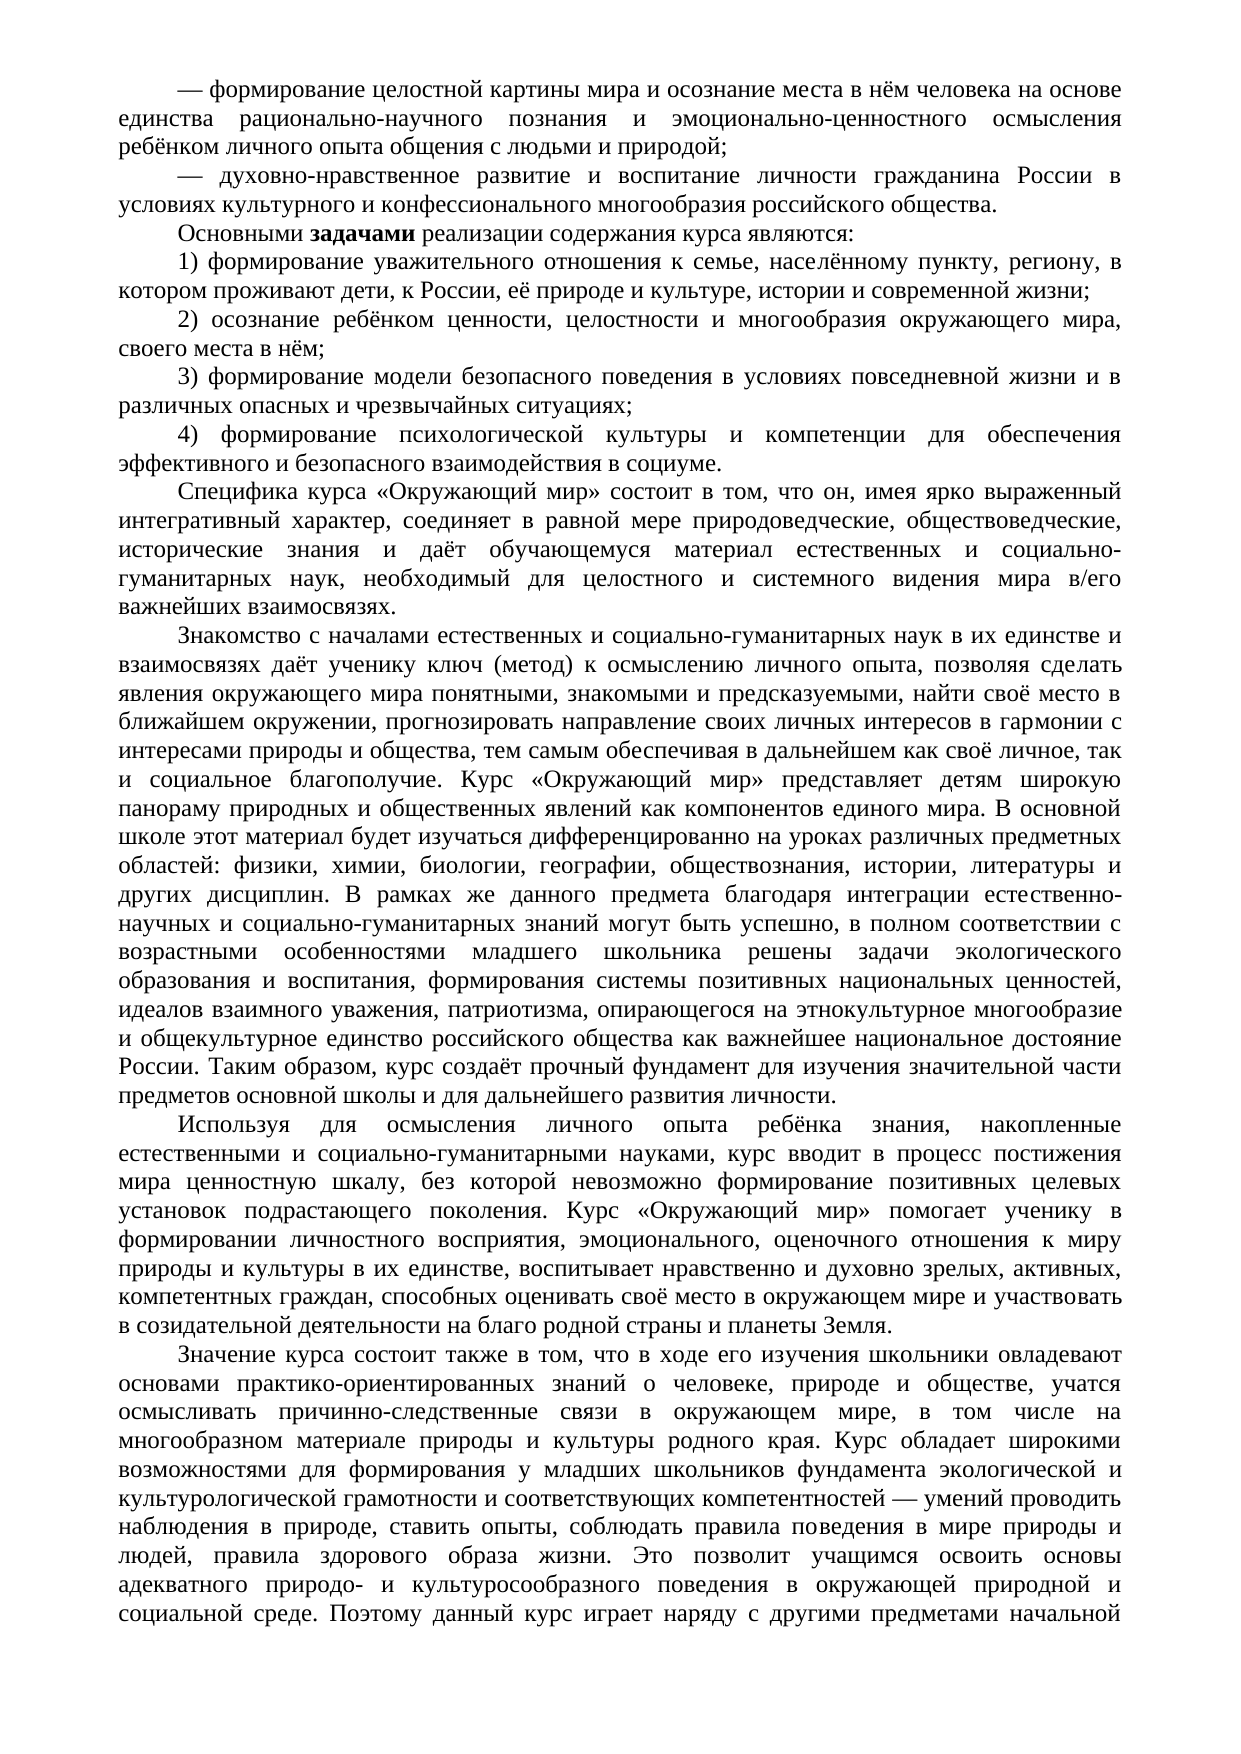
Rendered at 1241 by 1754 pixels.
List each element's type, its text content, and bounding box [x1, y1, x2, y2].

text Используя для осмысления личного опыта ребёнка знания, накопленные естественными и социально-гуманитарными науками, курс вводит в процесс постижения мира ценностную шкалу, без которой невозможно формирование позитивных целевых установок подрастающего поколения. Курс «Окружающий мир» помогает ученику в формировании личностного восприятия, эмоционального, оценочного отношения к миру природы и культуры в их единстве, воспитывает нравственно и духовно зрелых, активных, компетентных граждан, способных оценивать своё место в окружающем мире и участвовать в созидательной деятельности на благо родной страны и планеты Земля. [118, 1109, 1122, 1339]
text Специфика курса «Окружающий мир» состоит в том, что он, имея ярко выраженный интегративный характер, соединяет в равной мере природоведческие, обществоведческие, исторические знания и даёт обучающемуся материал естественных и социально-гуманитарных наук, необходимый для целостного и системного видения мира в/его важнейших взаимосвязях. [118, 476, 1122, 620]
text 1) формирование уважительного отношения к семье, населённому пункту, региону, в котором проживают дети, к России, её природе и культуре, истории и современной жизни; [118, 246, 1122, 304]
text — духовно-нравственное развитие и воспитание личности гражданина России в условиях культурного и конфессионального многообразия российского общества. [118, 160, 1122, 218]
text Основными задачами реализации содержания курса являются: [118, 218, 1122, 246]
text 4) формирование психологической культуры и компетенции для обеспечения эффективного и безопасного взаимодействия в социуме. [118, 419, 1122, 476]
text 2) осознание ребёнком ценности, целостности и многообразия окружающего мира, своего места в нём; [118, 304, 1122, 361]
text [118, 1339, 1122, 1626]
text — формирование целостной картины мира и осознание места в нём человека на основе единства рационально-научного познания и эмоционально-ценностного осмысления ребёнком личного опыта общения с людьми и природой; [118, 74, 1122, 160]
text 3) формирование модели безопасного поведения в условиях повседневной жизни и в различных опасных и чрезвычайных ситуациях; [118, 361, 1122, 419]
text Знакомство с началами естественных и социально-гуманитарных наук в их единстве и взаимосвязях даёт ученику ключ (метод) к осмыслению личного опыта, позволяя сделать явления окружающего мира понятными, знакомыми и предсказуемыми, найти своё место в ближайшем окружении, прогнозировать направление своих личных интересов в гармонии с интересами природы и общества, тем самым обеспечивая в дальнейшем как своё личное, так и социальное благополучие. Курс «Окружающий мир» представляет детям широкую панораму природных и общественных явлений как компонентов единого мира. В основной школе этот материал будет изучаться дифференцированно на уроках различных предметных областей: физики, химии, биологии, географии, обществознания, истории, литературы и других дисциплин. В рамках же данного предмета благодаря интеграции естественно-научных и социально-гуманитарных знаний могут быть успешно, в полном соответствии с возрастными особенностями младшего школьника решены задачи экологического образования и воспитания, формирования системы позитивных национальных ценностей, идеалов взаимного уважения, патриотизма, опирающегося на этнокультурное многообразие и общекультурное единство российского общества как важнейшее национальное достояние России. Таким образом, курс создаёт прочный фундамент для изучения значительной части предметов основной школы и для дальнейшего развития личности. [118, 620, 1122, 1109]
